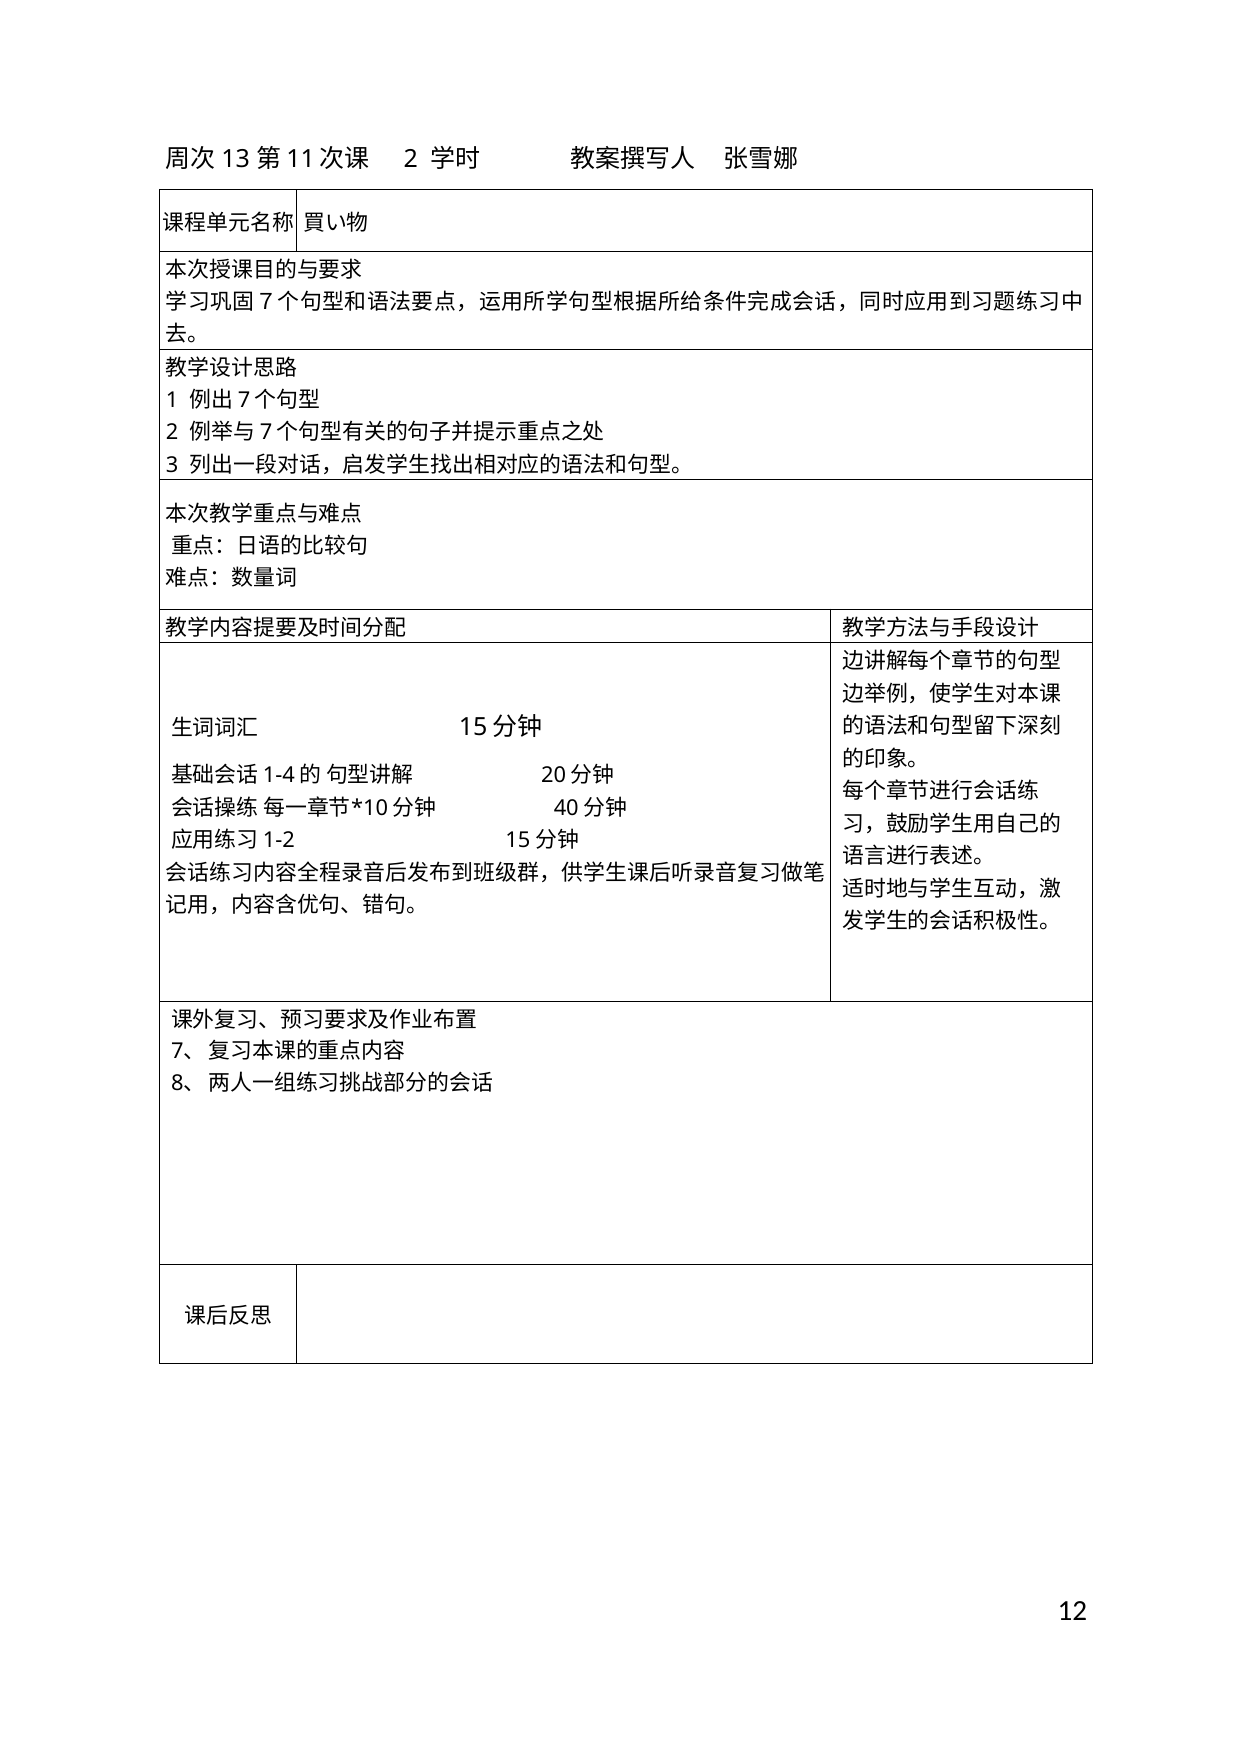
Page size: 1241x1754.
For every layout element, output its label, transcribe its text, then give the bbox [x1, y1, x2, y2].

table_header 课程单元名称 [160, 190, 296, 251]
table_cell 课外复习、预习要求及作业布置 复习本课的重点内容 两人一组练习挑战部分的会话 [160, 1002, 1092, 1264]
table_cell 边讲解每个章节的句型边举例，使学生对本课的语法和句型留下深刻的印象。 每个章节进行会话练习，鼓励学生用自己的语言进行表述。 适时地与学生互动，激发学生的会话积极性。 [831, 643, 1092, 1001]
table_cell 教学内容提要及时间分配 [160, 610, 830, 642]
table_header 買い物 [297, 190, 1092, 251]
text 周次 13 第11次课 2 学时 教案撰写人 张雪娜 [165, 124, 1087, 189]
table_cell 本次教学重点与难点 重点：日语的比较句 难点：数量词 [160, 480, 1092, 608]
table_cell 课后反思 [160, 1265, 296, 1363]
table_cell 生词词汇 15分钟 基础会话1-4的 句型讲解 20分钟 会话操练 每一章节*10分钟 40分钟 应用练习1-2 15分钟 会话练习内容全程录音后发布到班级群，供学生课后听录音复习做笔记用，内容含优句、错句。 [160, 643, 830, 1001]
table_cell 教学方法与手段设计 [831, 610, 1092, 642]
table_cell [297, 1265, 1092, 1363]
table_cell 本次授课目的与要求 学习巩固７个句型和语法要点，运用所学句型根据所给条件完成会话，同时应用到习题练习中去。 [160, 252, 1092, 348]
table_cell 教学设计思路 1 例出7个句型 2 例举与7个句型有关的句子并提示重点之处 3 列出一段对话，启发学生找出相对应的语法和句型。 [160, 350, 1092, 479]
